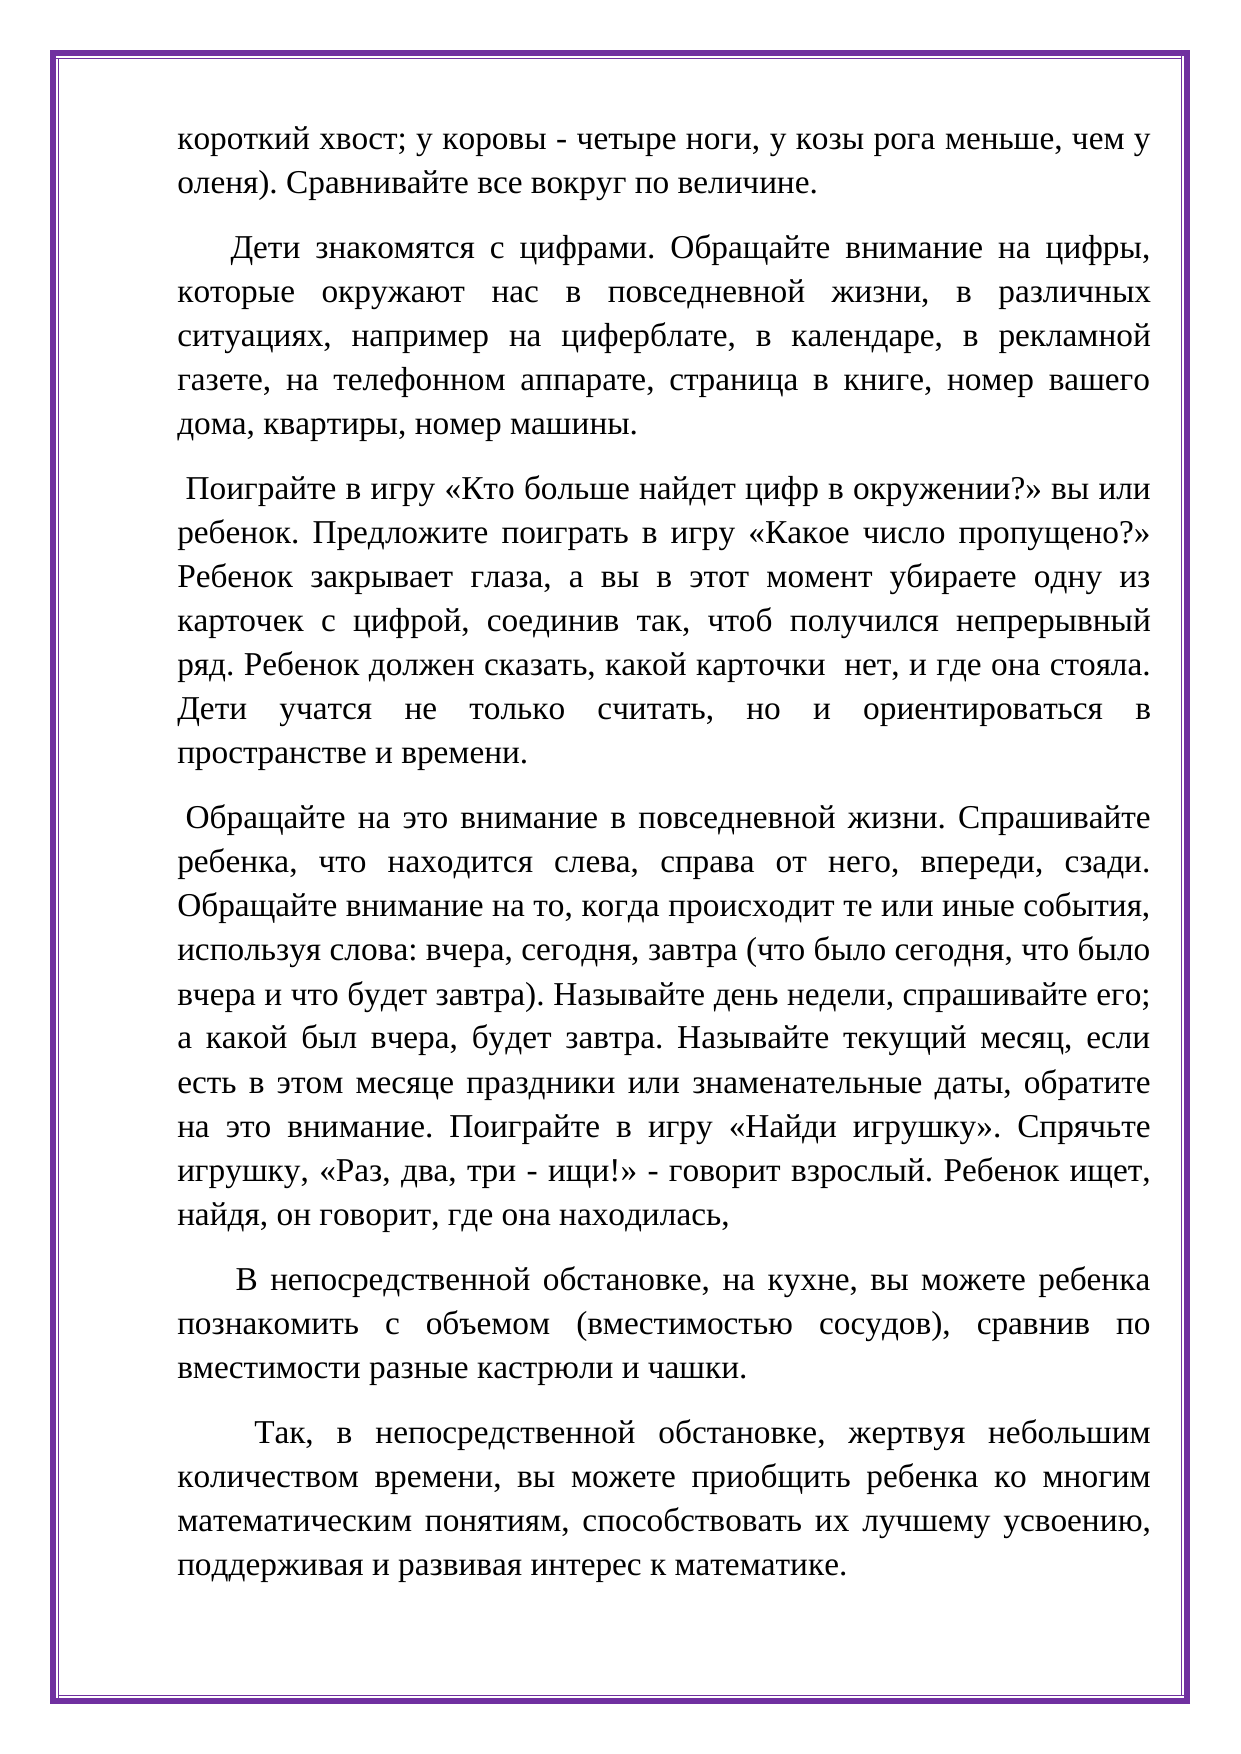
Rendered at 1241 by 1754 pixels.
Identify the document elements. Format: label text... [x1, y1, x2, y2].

text Дети знакомятся с цифрами. Обращайте внимание на цифры, которые окружают нас в повседневной жизни, в различных ситуациях, например на циферблате, в календаре, в рекламной газете, на телефонном аппарате, страница в книге, номер вашего дома, квартиры, номер машины. [177, 227, 1152, 442]
text Так, в непосредственной обстановке, жертвуя небольшим количеством времени, вы можете приобщить ребенка ко многим математическим понятиям, способствовать их лучшему усвоению, поддерживая и развивая интерес к математике. [177, 1412, 1152, 1582]
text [177, 118, 1152, 201]
text В непосредственной обстановке, на кухне, вы можете ребенка познакомить с объемом (вместимостью сосудов), сравнив по вместимости разные кастрюли и чашки. [177, 1259, 1152, 1385]
text Поиграйте в игру «Кто больше найдет цифр в окружении?» вы или ребенок. Предложите поиграть в игру «Какое число пропущено?» Ребенок закрывает глаза, а вы в этот момент убираете одну из карточек с цифрой, соединив так, чтоб получился непрерывный ряд. Ребенок должен сказать, какой карточки нет, и где она стояла. Дети учатся не только считать, но и ориентироваться в пространстве и времени. [177, 468, 1152, 771]
text Обращайте на это внимание в повседневной жизни. Спрашивайте ребенка, что находится слева, справа от него, впереди, сзади. Обращайте внимание на то, когда происходит те или иные события, используя слова: вчера, сегодня, завтра (что было сегодня, что было вчера и что будет завтра). Называйте день недели, спрашивайте его; а какой был вчера, будет завтра. Называйте текущий месяц, если есть в этом месяце праздники или знаменательные даты, обратите на это внимание. Поиграйте в игру «Найди игрушку». Спрячьте игрушку, «Раз, два, три - ищи!» - говорит взрослый. Ребенок ищет, найдя, он говорит, где она находилась, [177, 797, 1152, 1232]
